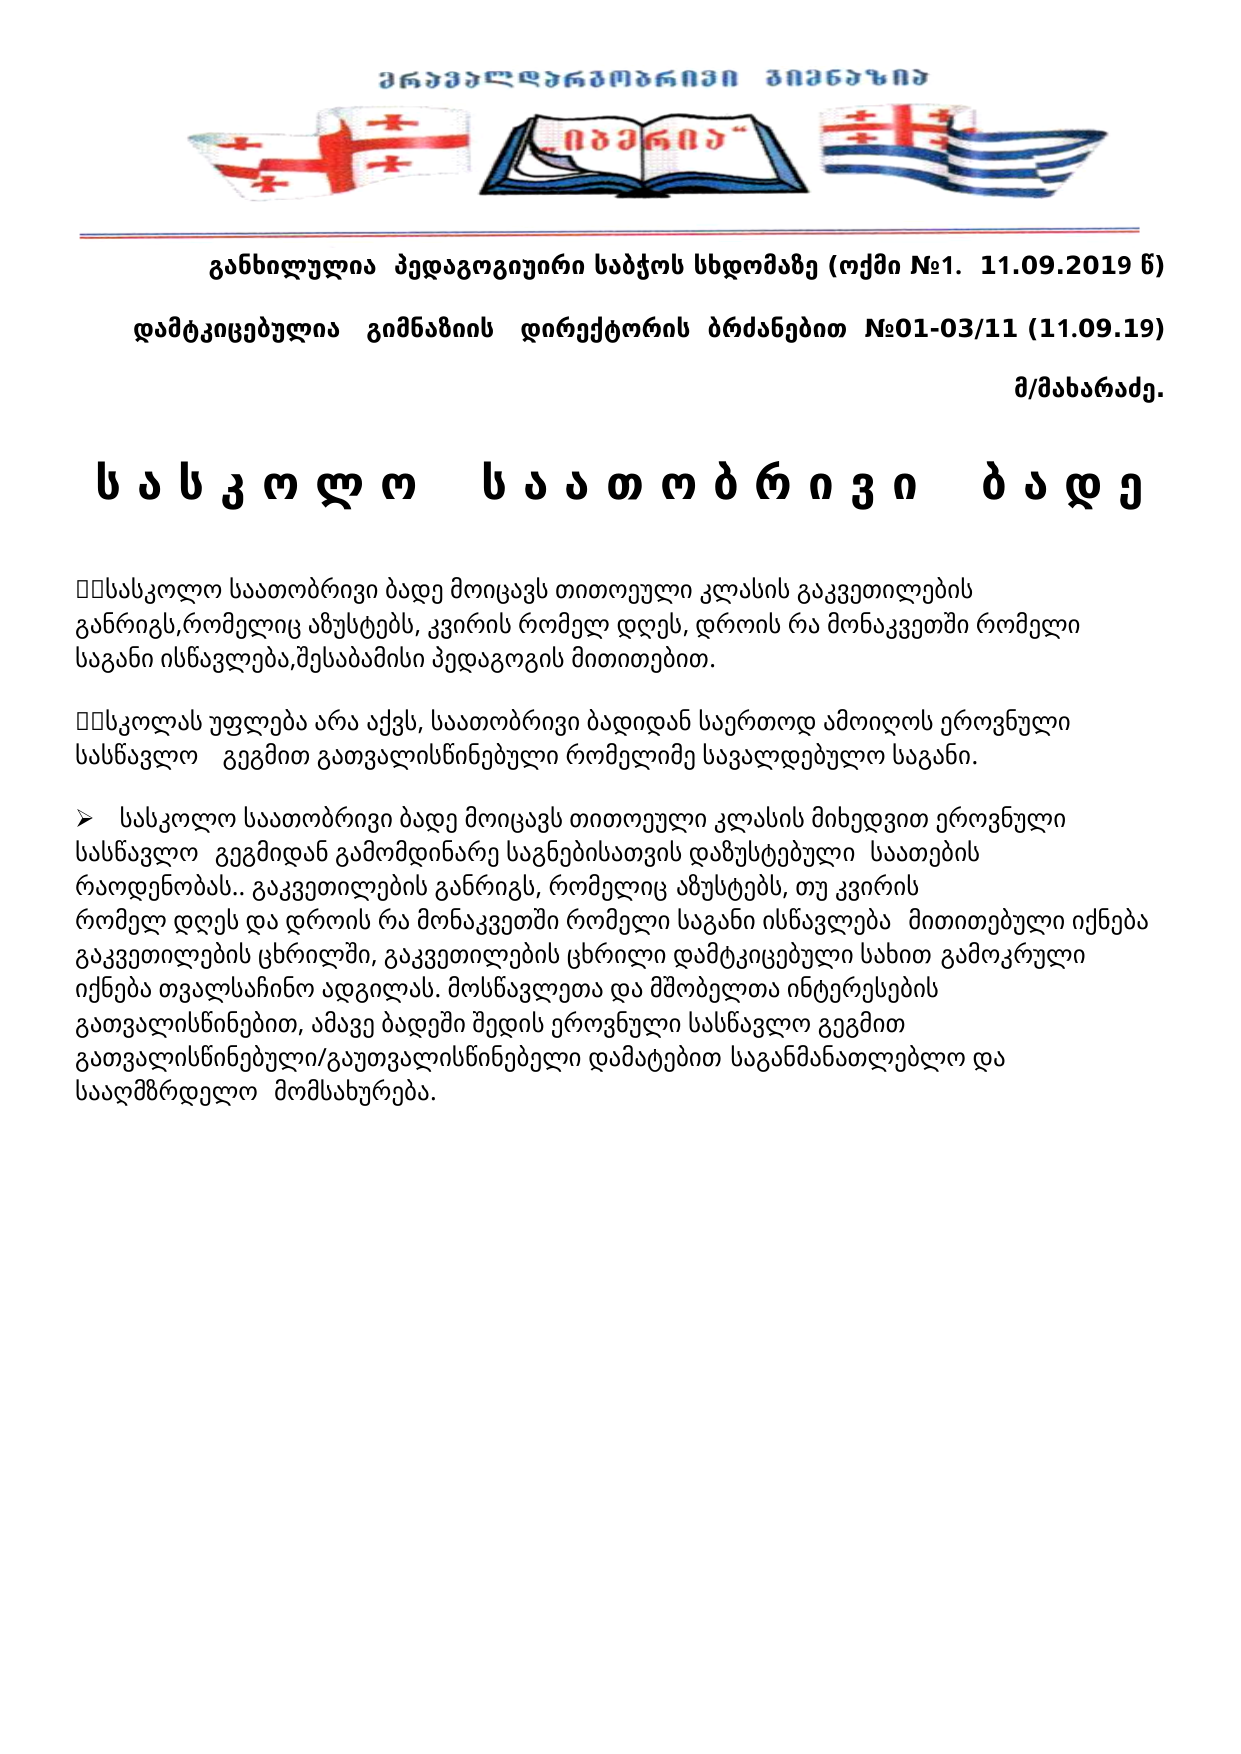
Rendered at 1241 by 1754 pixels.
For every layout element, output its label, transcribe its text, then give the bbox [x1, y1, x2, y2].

list სასკოლო საათობრივი ბადე მოიცავს თითოეული კლასის მიხედვით ეროვნული [75, 801, 1165, 835]
text მ/მახარაძე. [75, 374, 1165, 403]
text სასწავლო გეგმიდან გამომდინარე საგნებისათვის დაზუსტებული საათების [75, 835, 1165, 869]
text განხილულია პედაგოგიუირი საბჭოს სხდომაზე (ოქმი №1. 11.09.2019 წ) [75, 248, 1165, 282]
text რაოდენობას.. გაკვეთილების განრიგს, რომელიც აზუსტებს, თუ კვირის [75, 869, 1165, 903]
text სკოლას უფლება არა აქვს, საათობრივი ბადიდან საერთოდ ამოიღოს ეროვნული სასწავლო გეგმით გათვალისწინებული რომელიმე სავალდებულო საგანი. [75, 703, 1165, 772]
text დამტკიცებულია გიმნაზიის დირექტორის ბრძანებით №01-03/11 (11.09.19) [75, 311, 1165, 345]
text რომელ დღეს და დროის რა მონაკვეთში რომელი საგანი ისწავლება მითითებული იქნება გაკვეთილების ცხრილში, გაკვეთილების ცხრილი დამტკიცებული სახით გამოკრული იქნება თვალსაჩინო ადგილას. მოსწავლეთა და მშობელთა ინტერესების გათვალისწინებით, ამავე ბადეში შედის ეროვნული სასწავლო გეგმით გათვალისწინებული/გაუთვალისწინებელი დამატებით საგანმანათლებლო და სააღმზრდელო მომსახურება. [75, 903, 1165, 1107]
text სასკოლო საათობრივი ბადე მოიცავს თითოეული კლასის გაკვეთილების განრიგს,რომელიც აზუსტებს, კვირის რომელ დღეს, დროის რა მონაკვეთში რომელი საგანი ისწავლება,შესაბამისი პედაგოგის მითითებით. [75, 572, 1165, 674]
text ს ა ს კ ო ლ ო ს ა ა თ ო ბ რ ი ვ ი ბ ა დ ე [75, 456, 1165, 510]
